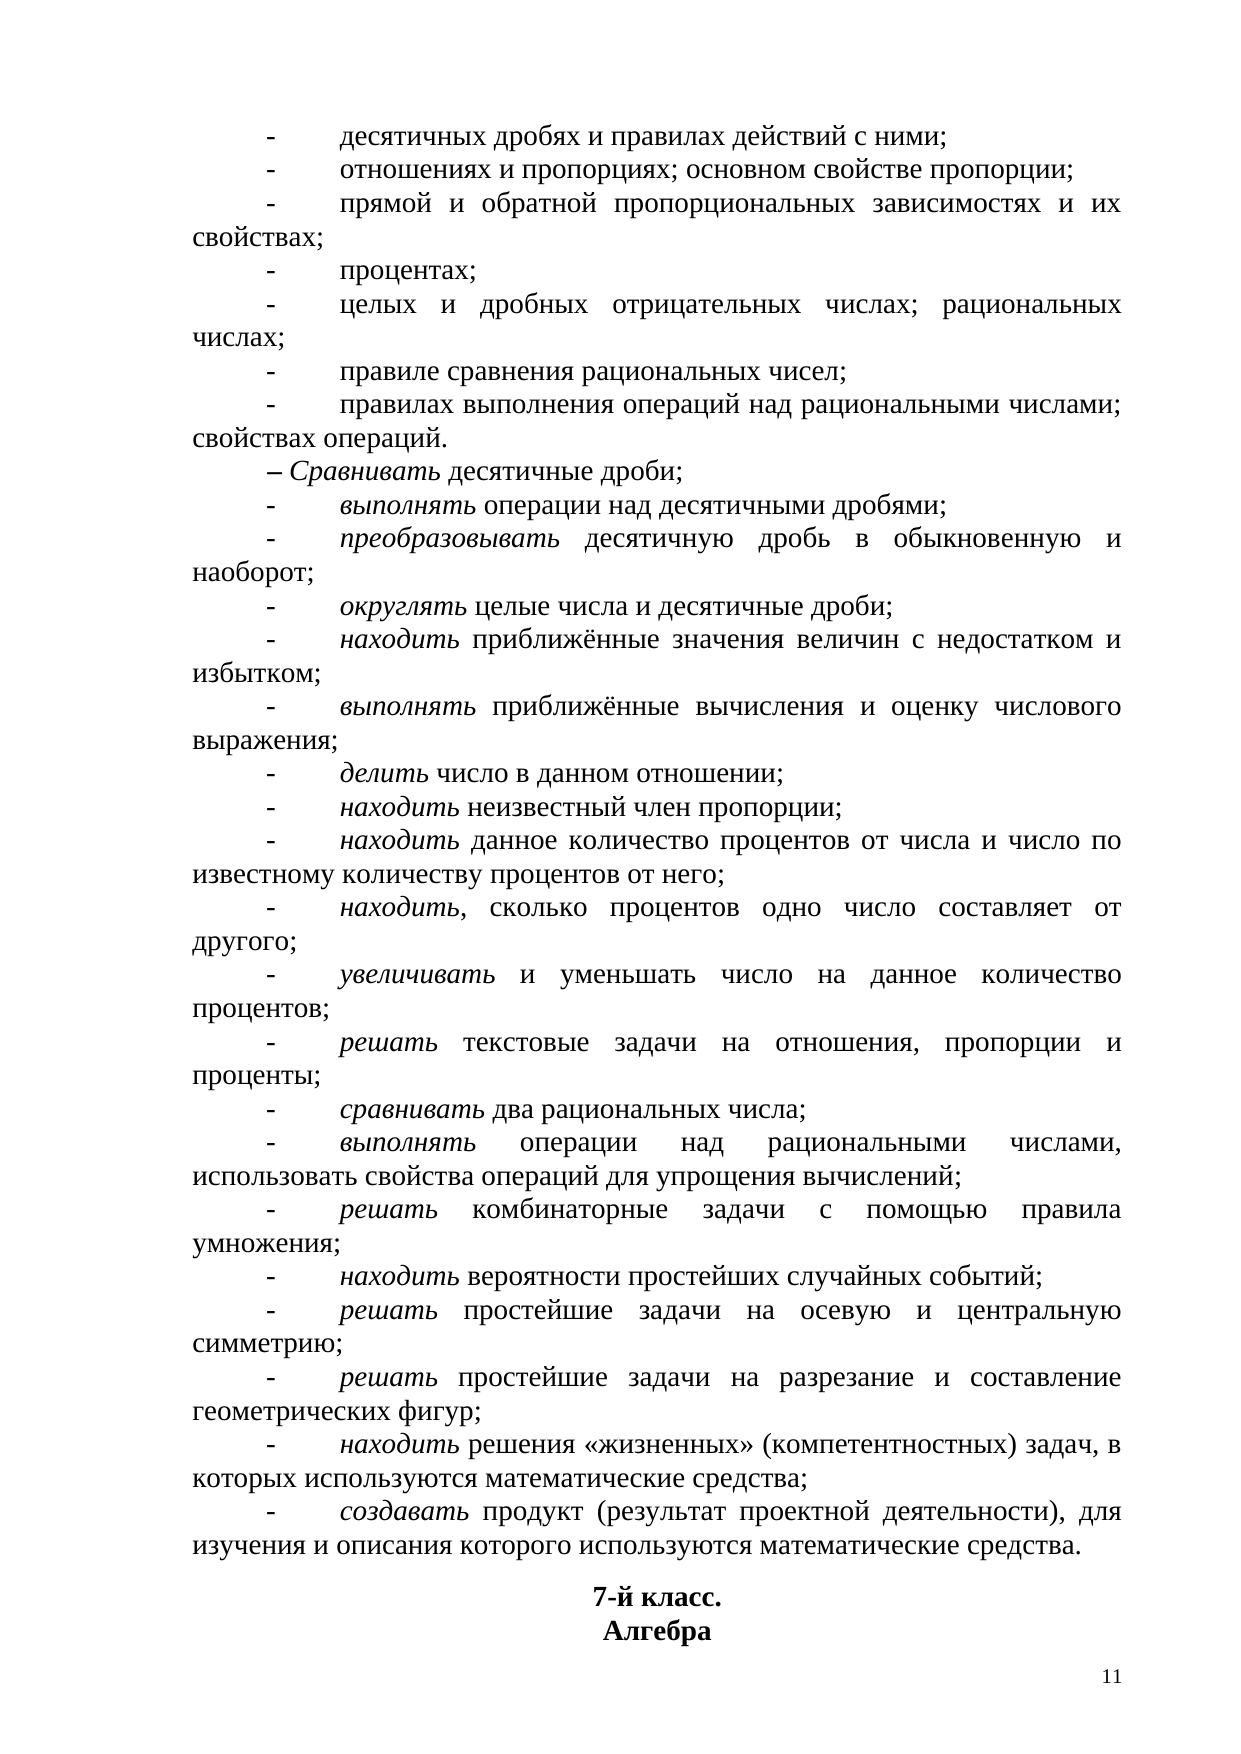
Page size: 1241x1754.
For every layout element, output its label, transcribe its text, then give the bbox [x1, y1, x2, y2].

list выполнять операции над десятичными дробями; [192, 487, 1122, 521]
list решать простейшие задачи на осевую и центральную симметрию; [192, 1292, 1122, 1359]
list целых и дробных отрицательных числах; рациональных числах; [192, 286, 1122, 353]
list создавать продукт (результат проектной деятельности), для изучения и описания которого используются математические средства. [192, 1493, 1122, 1560]
list прямой и обратной пропорциональных зависимостях и их свойствах; [192, 185, 1122, 252]
list десятичных дробях и правилах действий с ними; [192, 118, 1122, 152]
list решать комбинаторные задачи с помощью правила умножения; [192, 1191, 1122, 1258]
list процентах; [192, 252, 1122, 286]
text Алгебра [192, 1613, 1122, 1647]
list находить решения «жизненных» (компетентностных) задач, в которых используются математические средства; [192, 1426, 1122, 1493]
list сравнивать два рациональных числа; [192, 1091, 1122, 1124]
list решать текстовые задачи на отношения, пропорции и проценты; [192, 1024, 1122, 1091]
list делить число в данном отношении; [192, 755, 1122, 789]
text – Сравнивать десятичные дроби; [192, 453, 1122, 487]
list находить приближённые значения величин с недостатком и избытком; [192, 621, 1122, 688]
text 7-й класс. [192, 1579, 1122, 1613]
list находить неизвестный член пропорции; [192, 789, 1122, 822]
list увеличивать и уменьшать число на данное количество процентов; [192, 957, 1122, 1024]
list правилах выполнения операций над рациональными числами; свойствах операций. [192, 386, 1122, 453]
list выполнять операции над рациональными числами, использовать свойства операций для упрощения вычислений; [192, 1124, 1122, 1191]
list округлять целые числа и десятичные дроби; [192, 588, 1122, 621]
list находить вероятности простейших случайных событий; [192, 1258, 1122, 1292]
list решать простейшие задачи на разрезание и составление геометрических фигур; [192, 1359, 1122, 1426]
list отношениях и пропорциях; основном свойстве пропорции; [192, 152, 1122, 185]
list правиле сравнения рациональных чисел; [192, 353, 1122, 386]
list выполнять приближённые вычисления и оценку числового выражения; [192, 688, 1122, 755]
list находить, сколько процентов одно число составляет от другого; [192, 889, 1122, 957]
list преобразовывать десятичную дробь в обыкновенную и наоборот; [192, 521, 1122, 588]
list находить данное количество процентов от числа и число по известному количеству процентов от него; [192, 822, 1122, 889]
